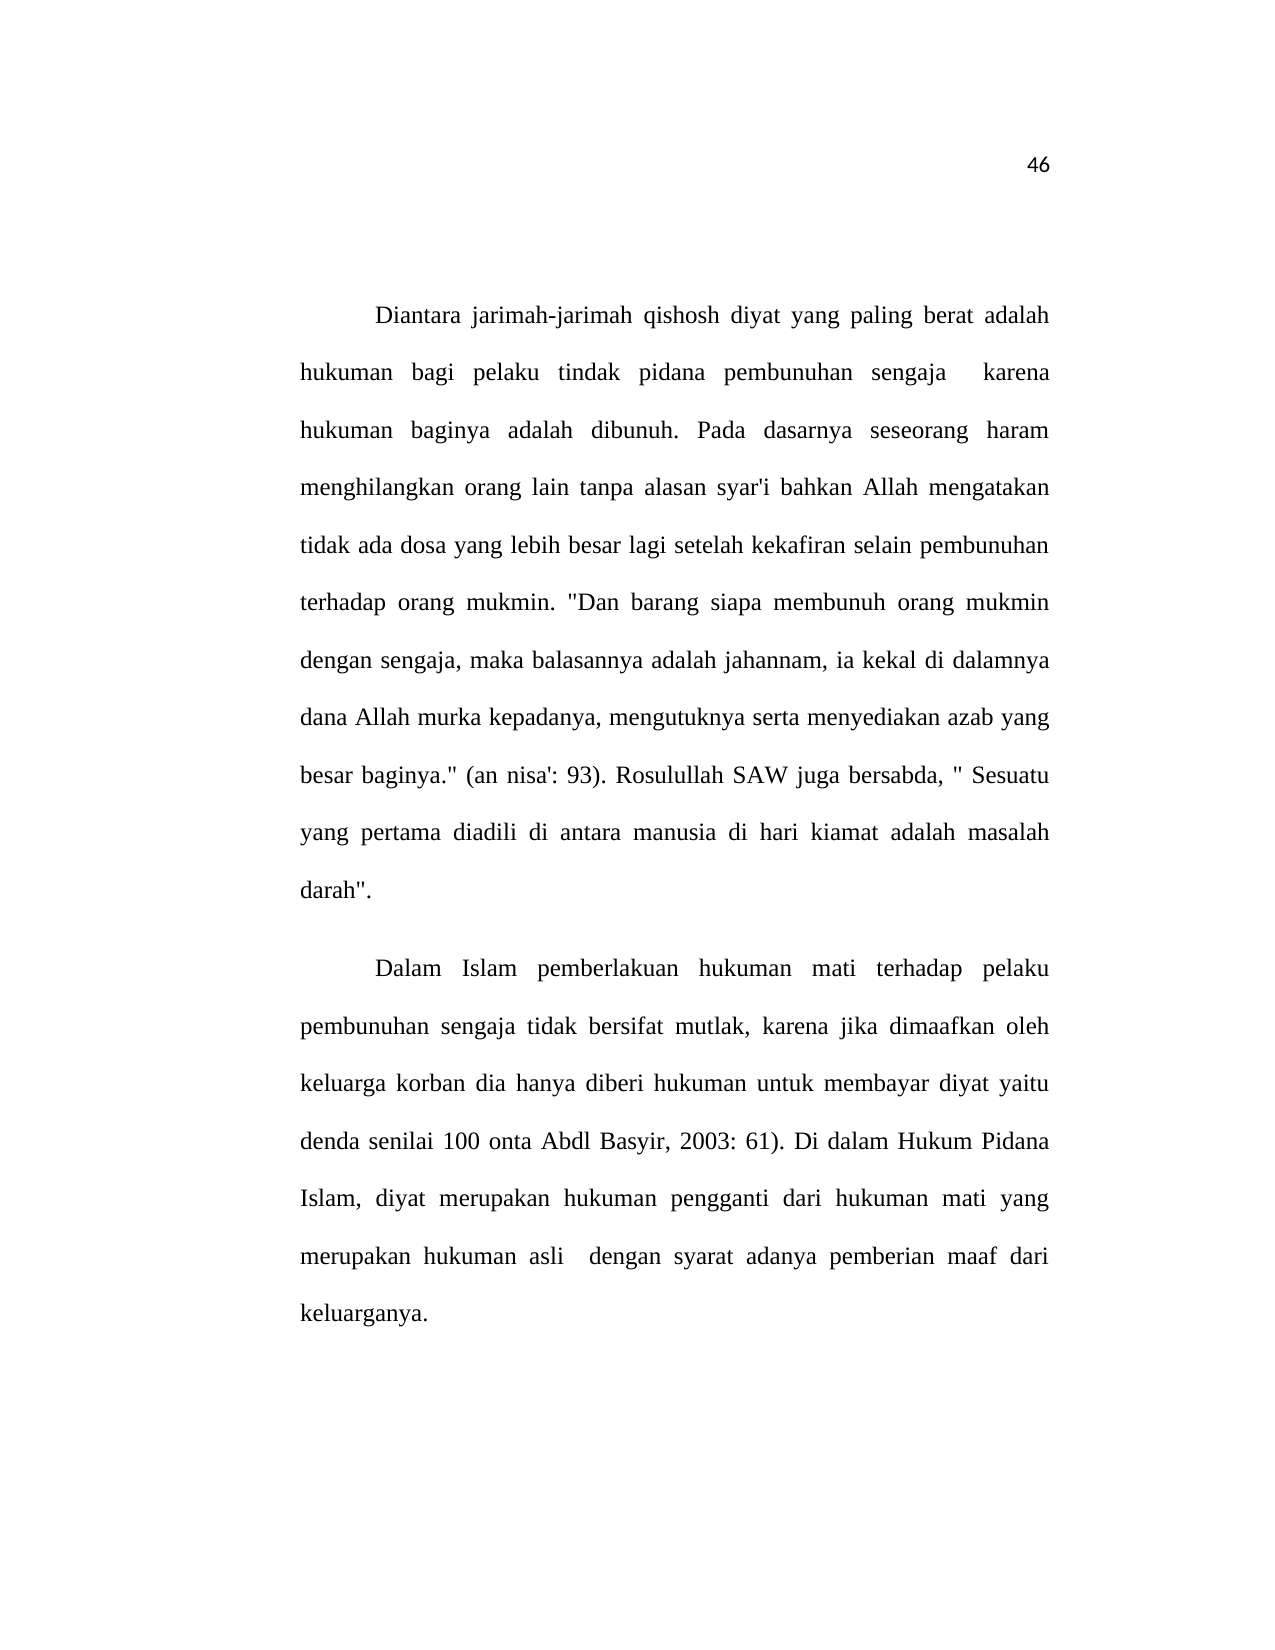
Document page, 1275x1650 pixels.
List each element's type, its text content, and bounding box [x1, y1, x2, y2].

text Diantara jarimah-jarimah qishosh diyat yang paling berat adalah hukuman bagi pelaku tindak pidana pembunuhan sengaja karena hukuman baginya adalah dibunuh. Pada dasarnya seseorang haram menghilangkan orang lain tanpa alasan syar'i bahkan Allah mengatakan tidak ada dosa yang lebih besar lagi setelah kekafiran selain pembunuhan terhadap orang mukmin. "Dan barang siapa membunuh orang mukmin dengan sengaja, maka balasannya adalah jahannam, ia kekal di dalamnya dana Allah murka kepadanya, mengutuknya serta menyediakan azab yang besar baginya." (an nisa': 93). Rosulullah SAW juga bersabda, " Sesuatu yang pertama diadili di antara manusia di hari kiamat adalah masalah darah". [300, 300, 1050, 904]
text Dalam Islam pemberlakuan hukuman mati terhadap pelaku pembunuhan sengaja tidak bersifat mutlak, karena jika dimaafkan oleh keluarga korban dia hanya diberi hukuman untuk membayar diyat yaitu denda senilai 100 onta Abdl Basyir, 2003: 61). Di dalam Hukum Pidana Islam, diyat merupakan hukuman pengganti dari hukuman mati yang merupakan hukuman asli dengan syarat adanya pemberian maaf dari keluarganya. [300, 953, 1050, 1327]
